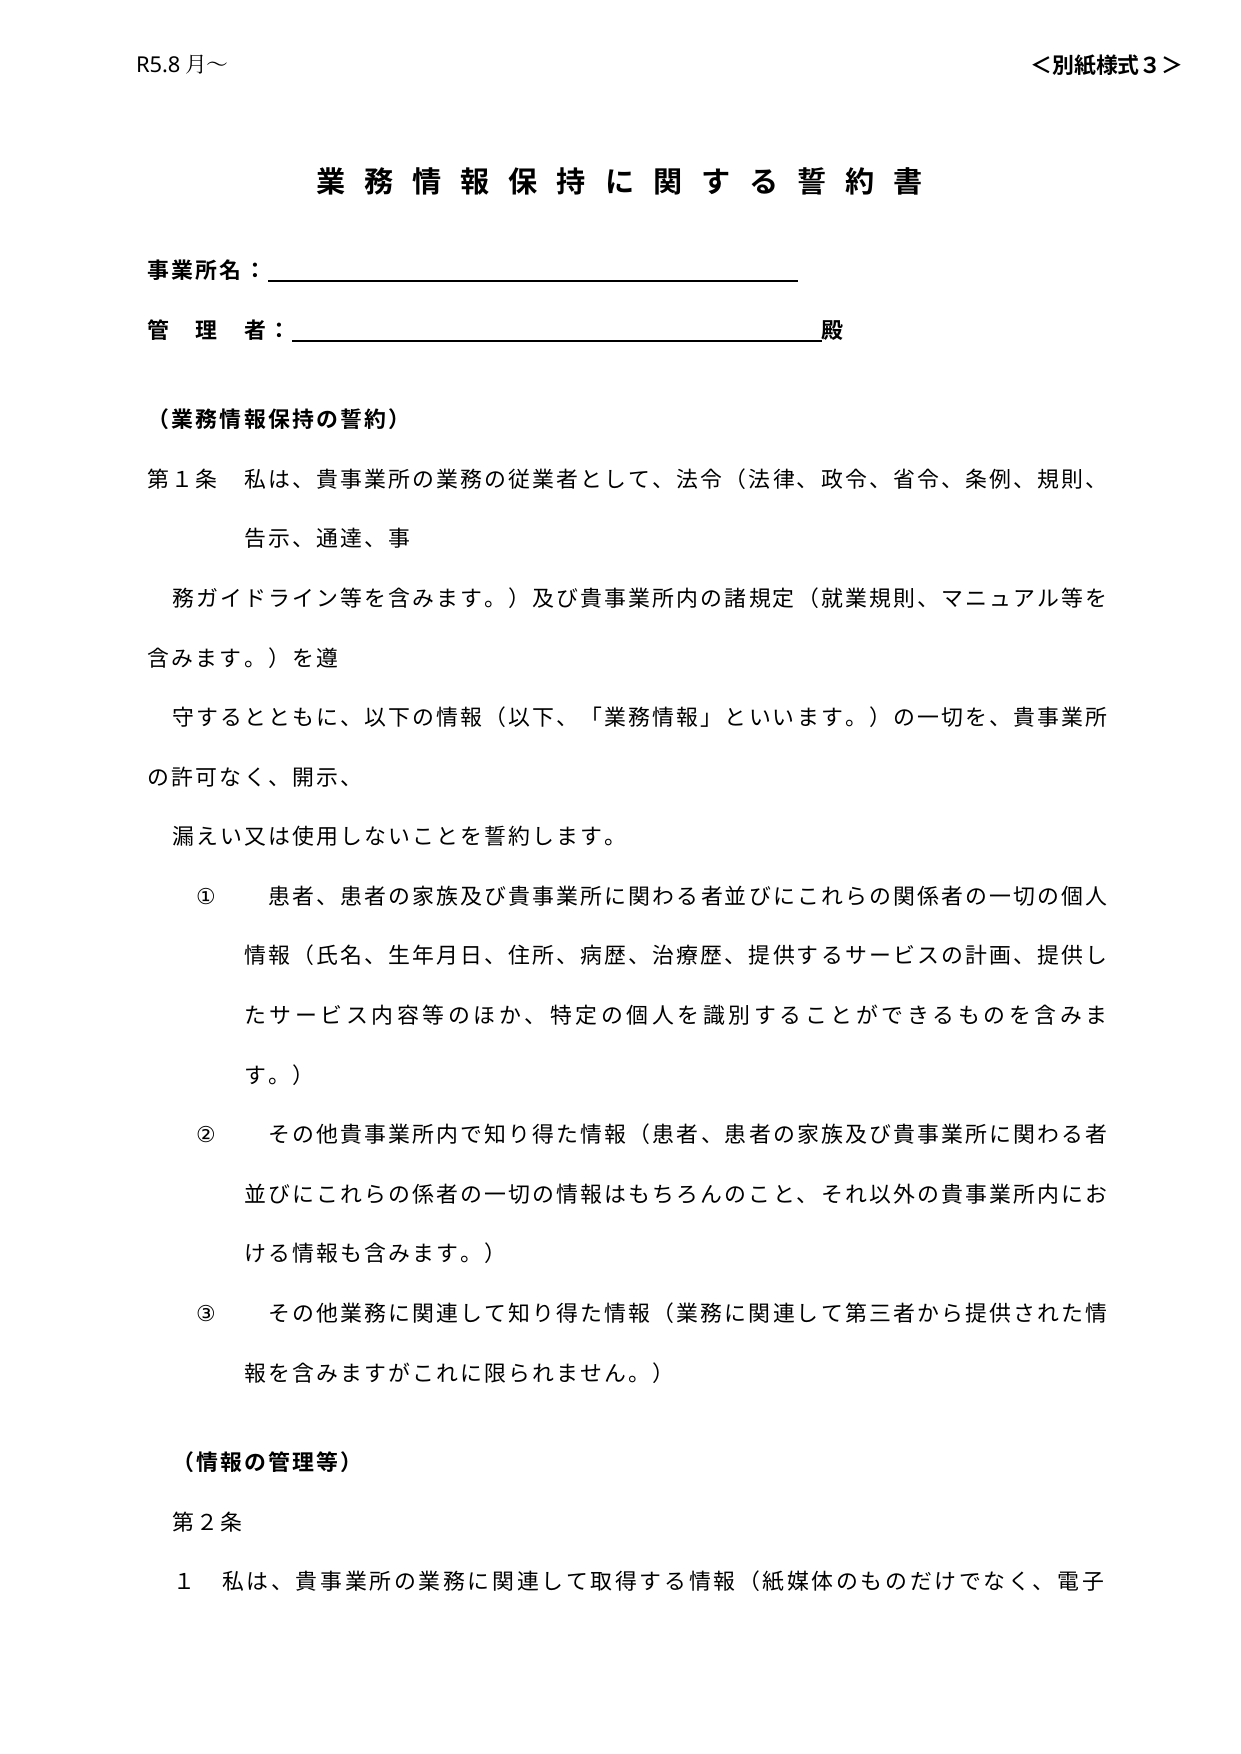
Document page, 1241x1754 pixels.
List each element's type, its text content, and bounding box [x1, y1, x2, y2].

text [148, 1550, 1110, 1610]
text 漏えい又は使用しないことを誓約します。 [148, 805, 1110, 865]
text （業務情報保持の誓約） [148, 388, 1110, 448]
text 守するとともに、以下の情報（以下、「業務情報」といいます。）の一切を、貴事業所の許可なく、開示、 [148, 686, 1110, 805]
text 管 理 者： 殿 [148, 299, 1110, 358]
list 私は、貴事業所の業務の従業者として、法令（法律、政令、省令、条例、規則、告示、通達、事 [148, 448, 1110, 567]
list 患者、患者の家族及び貴事業所に関わる者並びにこれらの関係者の一切の個人情報（氏名、生年月日、住所、病歴、治療歴、提供するサービスの計画、提供したサービス内容等のほか、特定の個人を識別することができるものを含みます。） [190, 865, 1110, 1103]
text 業務情報保持に関する誓約書 [148, 150, 1110, 209]
text （情報の管理等） [148, 1431, 1110, 1491]
list その他業務に関連して知り得た情報（業務に関連して第三者から提供された情報を含みますがこれに限られません。） [190, 1282, 1110, 1401]
text 第２条 [148, 1491, 1110, 1550]
list その他貴事業所内で知り得た情報（患者、患者の家族及び貴事業所に関わる者並びにこれらの係者の一切の情報はもちろんのこと、それ以外の貴事業所内における情報も含みます。） [190, 1103, 1110, 1282]
text 事業所名： [148, 239, 1110, 299]
text 務ガイドライン等を含みます。）及び貴事業所内の諸規定（就業規則、マニュアル等を含みます。）を遵 [148, 567, 1110, 686]
